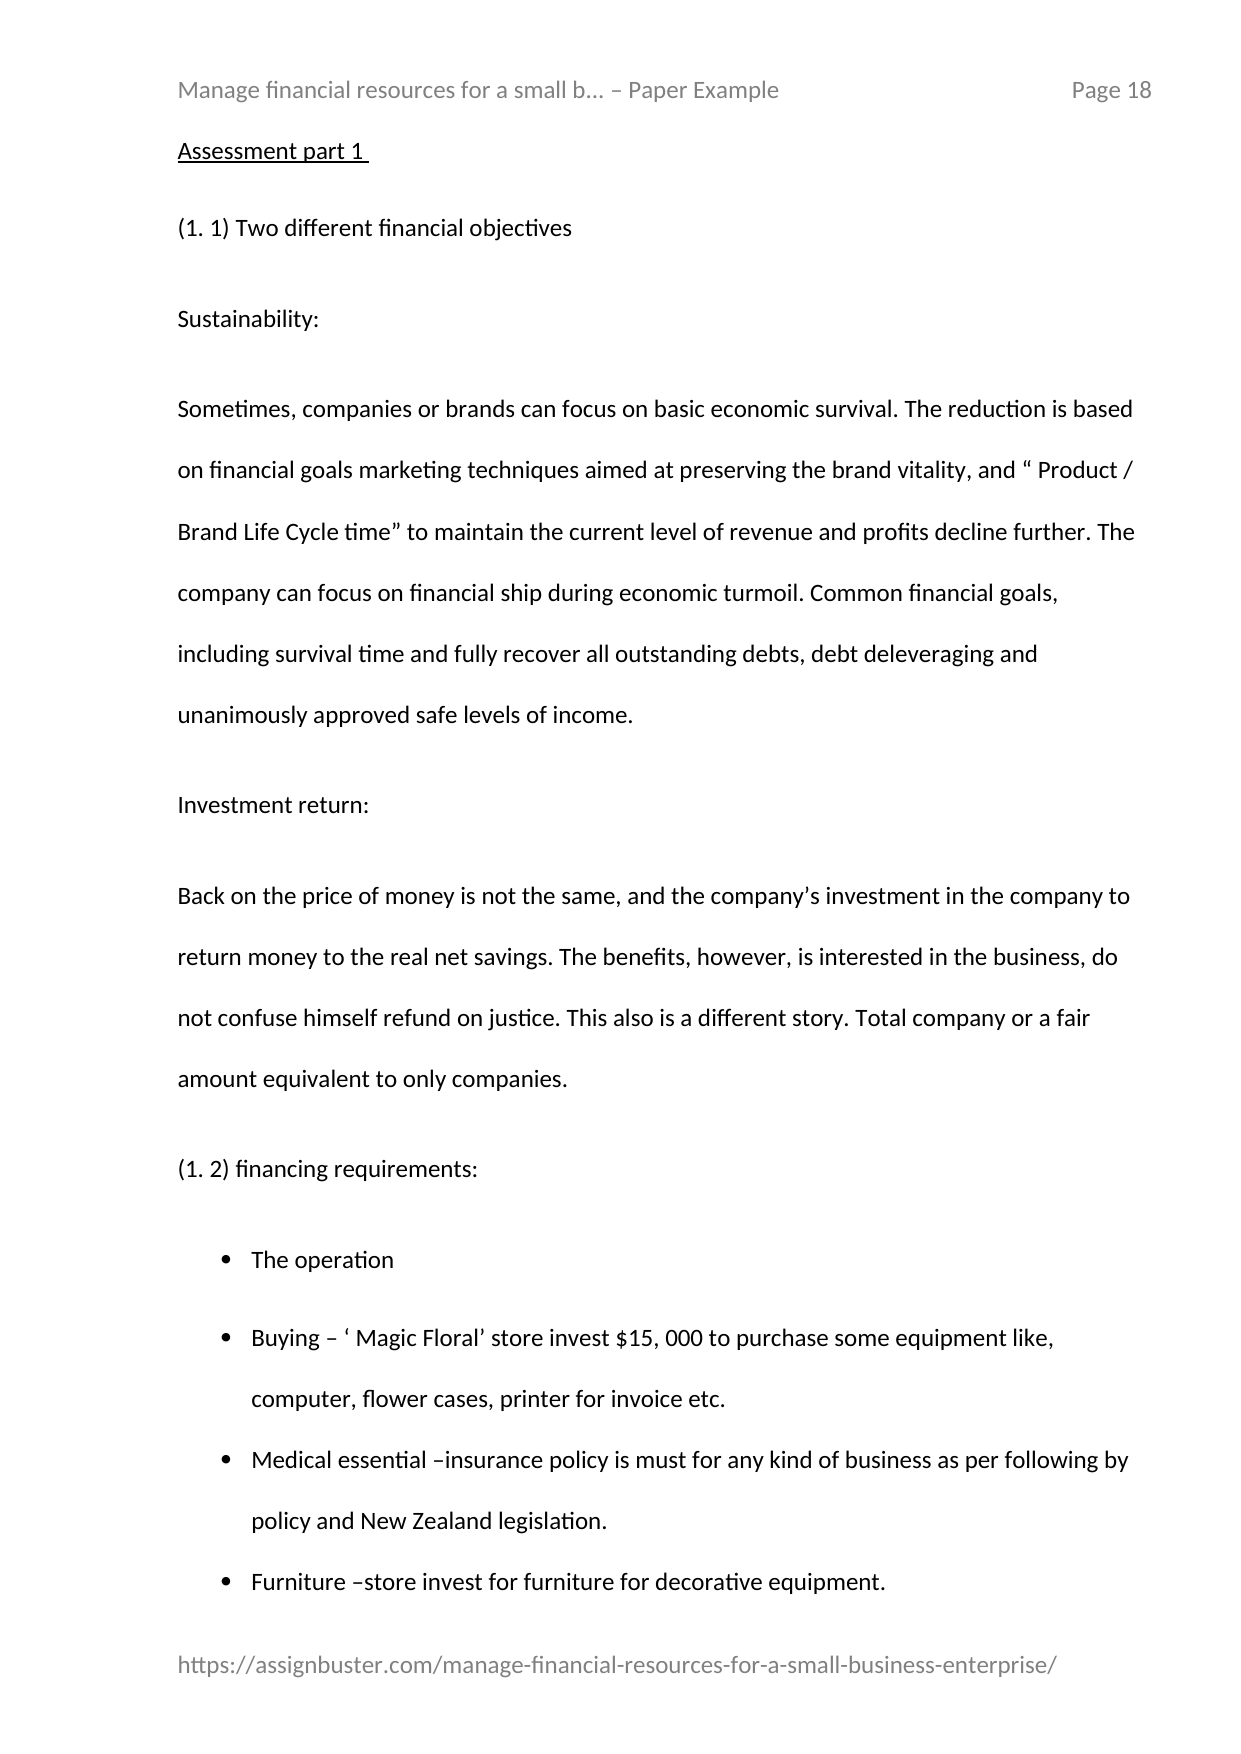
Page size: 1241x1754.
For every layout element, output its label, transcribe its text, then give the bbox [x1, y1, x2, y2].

text Sustainability: [177, 303, 1152, 333]
text Assessment part 1 [177, 135, 1152, 165]
text (1. 2) financing requirements: [177, 1153, 1152, 1184]
text Back on the price of money is not the same, and the company’s investment in the company to return money to the real net savings. The benefits, however, is interested in the business, do not confuse himself refund on justice. This also is a different story. Total company or a fair amount equivalent to only companies. [177, 880, 1152, 1093]
text Sometimes, companies or brands can focus on basic economic survival. The reduction is based on financial goals marketing techniques aimed at preserving the brand vitality, and “ Product / Brand Life Cycle time” to maintain the current level of revenue and profits decline further. The company can focus on financial ship during economic turmoil. Common financial goals, including survival time and fully recover all outstanding debts, debt deleveraging and unanimously approved safe levels of income. [177, 393, 1152, 729]
list Furniture –store invest for furniture for decorative equipment. [222, 1566, 1152, 1596]
list Medical essential –insurance policy is must for any kind of business as per following by policy and New Zealand legislation. [222, 1444, 1152, 1535]
text Investment return: [177, 789, 1152, 820]
list The operation [222, 1244, 1152, 1274]
list Buying – ‘ Magic Floral’ store invest $15, 000 to purchase some equipment like, computer, flower cases, printer for invoice etc. [222, 1322, 1152, 1413]
text (1. 1) Two different financial objectives [177, 212, 1152, 243]
